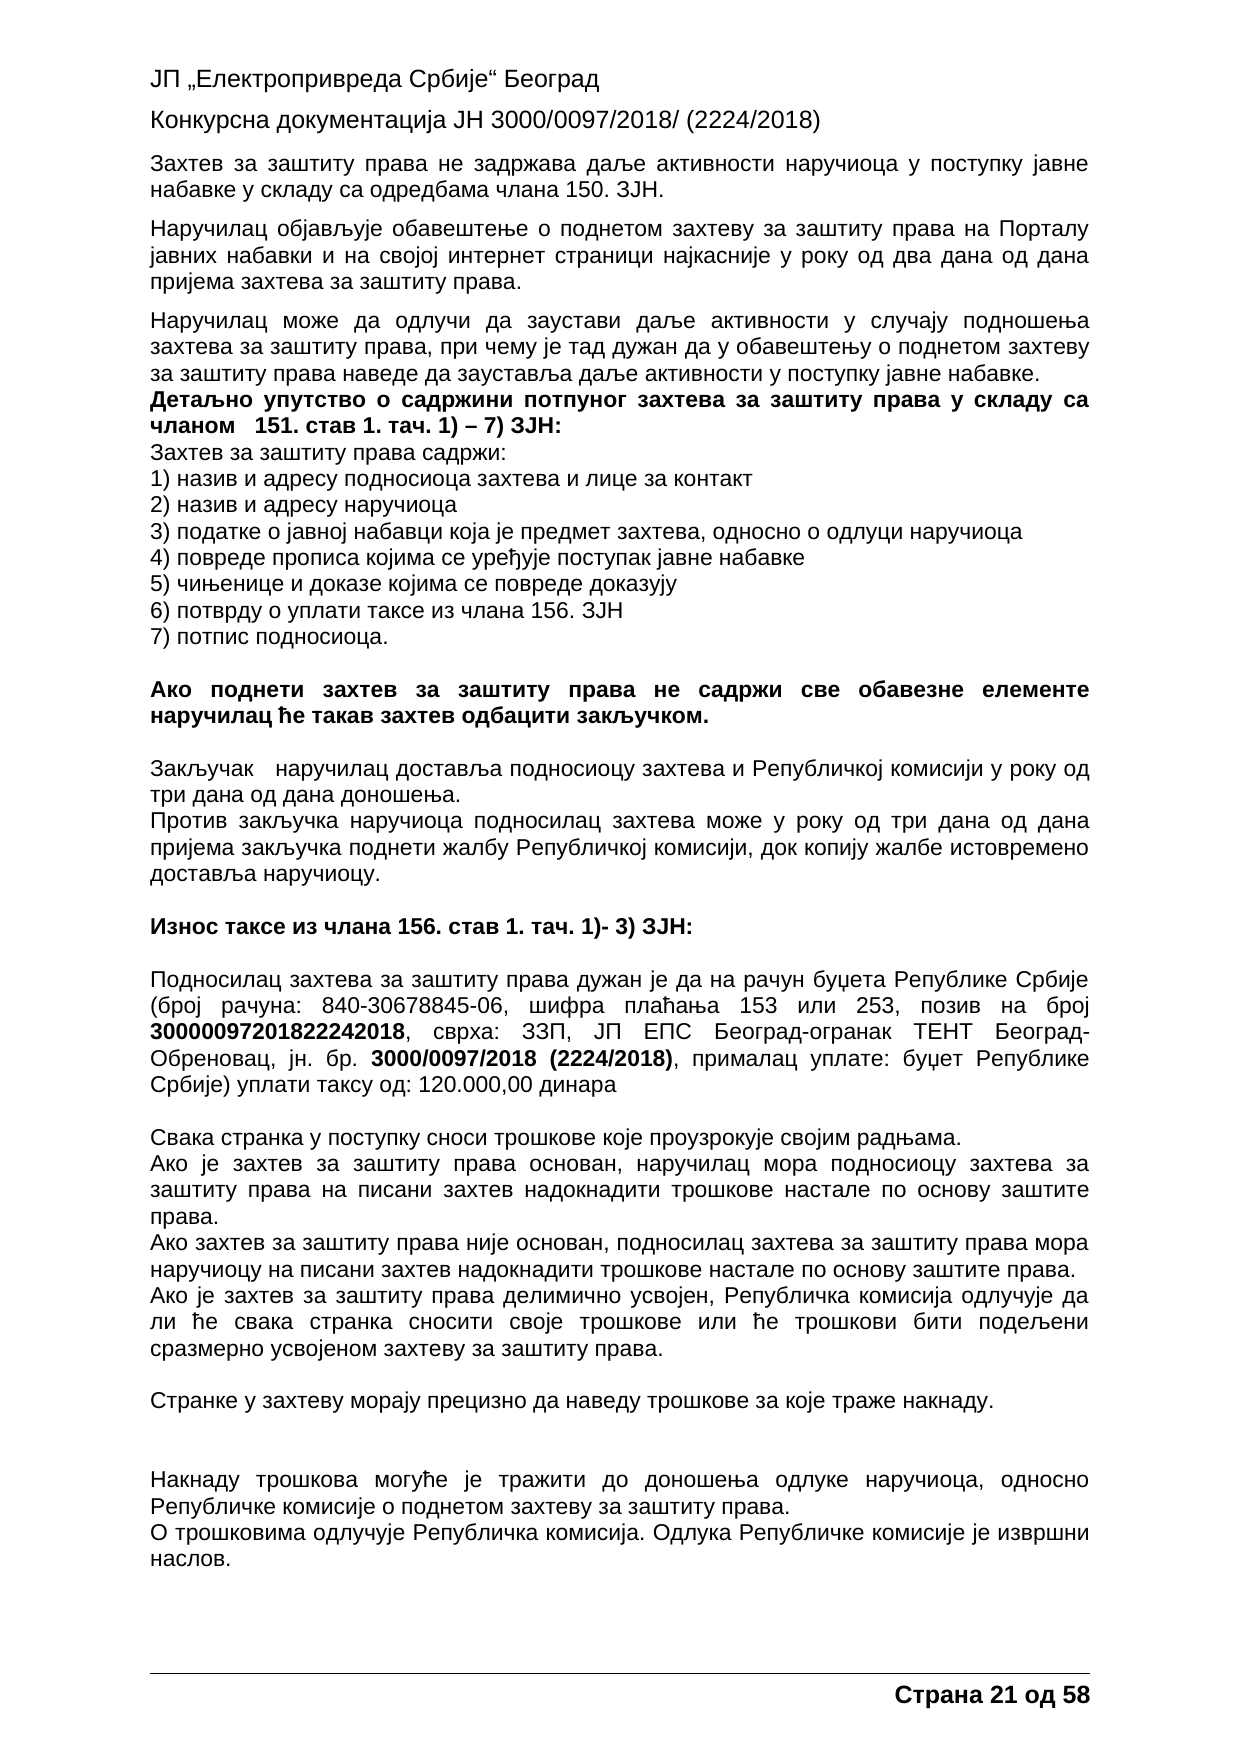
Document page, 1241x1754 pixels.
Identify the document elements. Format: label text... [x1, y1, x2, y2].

text Захтев за заштиту права не задржава даље активности наручиоца у поступку јавне набавке у складу са одредбама члана 150. ЗЈН. [150, 150, 1090, 203]
text Ако је захтев за заштиту права основан, наручилац мора подносиоцу захтева за заштиту права на писани захтев надокнадити трошкове настале по основу заштите права. [150, 1150, 1090, 1229]
text Ако поднети захтев за заштиту права не садржи све обавезне елементе наручилац ће такав захтев одбацити закључком. [150, 676, 1090, 728]
text Закључак наручилац доставља подносиоцу захтева и Републичкој комисији у року од три дана од дана доношења. [150, 755, 1090, 807]
text Ако захтев за заштиту права није основан, подносилац захтева за заштиту права мора наручиоцу на писани захтев надокнадити трошкове настале по основу заштите права. [150, 1229, 1090, 1282]
text Странке у захтеву морају прецизно да наведу трошкове за које траже накнаду. [150, 1387, 1090, 1414]
text Наручилац може да одлучи да заустави даље активности у случају подношења захтева за заштиту права, при чему је тад дужан да у обавештењу о поднетом захтеву за заштиту права наведе да зауставља даље активности у поступку јавне набавке. [150, 307, 1090, 386]
text 5) чињенице и доказе којима се повреде доказују [150, 570, 1090, 597]
text Износ таксе из члана 156. став 1. тач. 1)- 3) ЗЈН: [150, 913, 1090, 939]
text Ако је захтев за заштиту права делимично усвојен, Републичка комисија одлучује да ли ће свака странка сносити своје трошкове или ће трошкови бити подељени сразмерно усвојеном захтеву за заштиту права. [150, 1282, 1090, 1361]
text Наручилац објављује обавештење о поднетом захтеву за заштиту права на Порталу јавних набавки и на својој интернет страници најкасније у року од два дана од дана пријема захтева за заштиту права. [150, 215, 1090, 294]
text 4) повреде прописа којима се уређује поступак јавне набавке [150, 544, 1090, 570]
text Захтев за заштиту права садржи: [150, 438, 1090, 465]
text Детаљно упутство о садржини потпуног захтева за заштиту права у складу са чланом 151. став 1. тач. 1) – 7) ЗЈН: [150, 386, 1090, 438]
text 2) назив и адресу наручиоца [150, 491, 1090, 518]
text Накнаду трошкова могуће је тражити до доношења одлуке наручиоца, односно Републичке комисије о поднетом захтеву за заштиту права. [150, 1466, 1090, 1519]
text 7) потпис подносиоца. [150, 623, 1090, 649]
text Против закључка наручиоца подносилац захтева може у року од три дана од дана пријема закључка поднети жалбу Републичкој комисији, док копију жалбе истовремено доставља наручиоцу. [150, 807, 1090, 887]
text 1) назив и адресу подносиоца захтева и лице за контакт [150, 465, 1090, 491]
text 6) потврду о уплати таксе из члана 156. ЗЈН [150, 597, 1090, 623]
text О трошковима одлучује Републичка комисија. Одлука Републичке комисије је извршни наслов. [150, 1519, 1090, 1572]
text Подносилац захтева за заштиту права дужан је да на рачун буџета Републике Србије (број рачуна: 840-30678845-06, шифра плаћања 153 или 253, позив на број 30000097201822242018, сврха: ЗЗП, ЈП ЕПС Београд-огранак ТЕНТ Београд-Обреновац, јн. бр. 3000/0097/2018 (2224/2018), прималац уплате: буџет Републике Србије) уплати таксу од: 120.000,00 динара [150, 966, 1090, 1097]
text 3) податке о јавној набавци која је предмет захтева, односно о одлуци наручиоца [150, 518, 1090, 544]
text Свака странка у поступку сноси трошкове које проузрокује својим радњама. [150, 1124, 1090, 1150]
